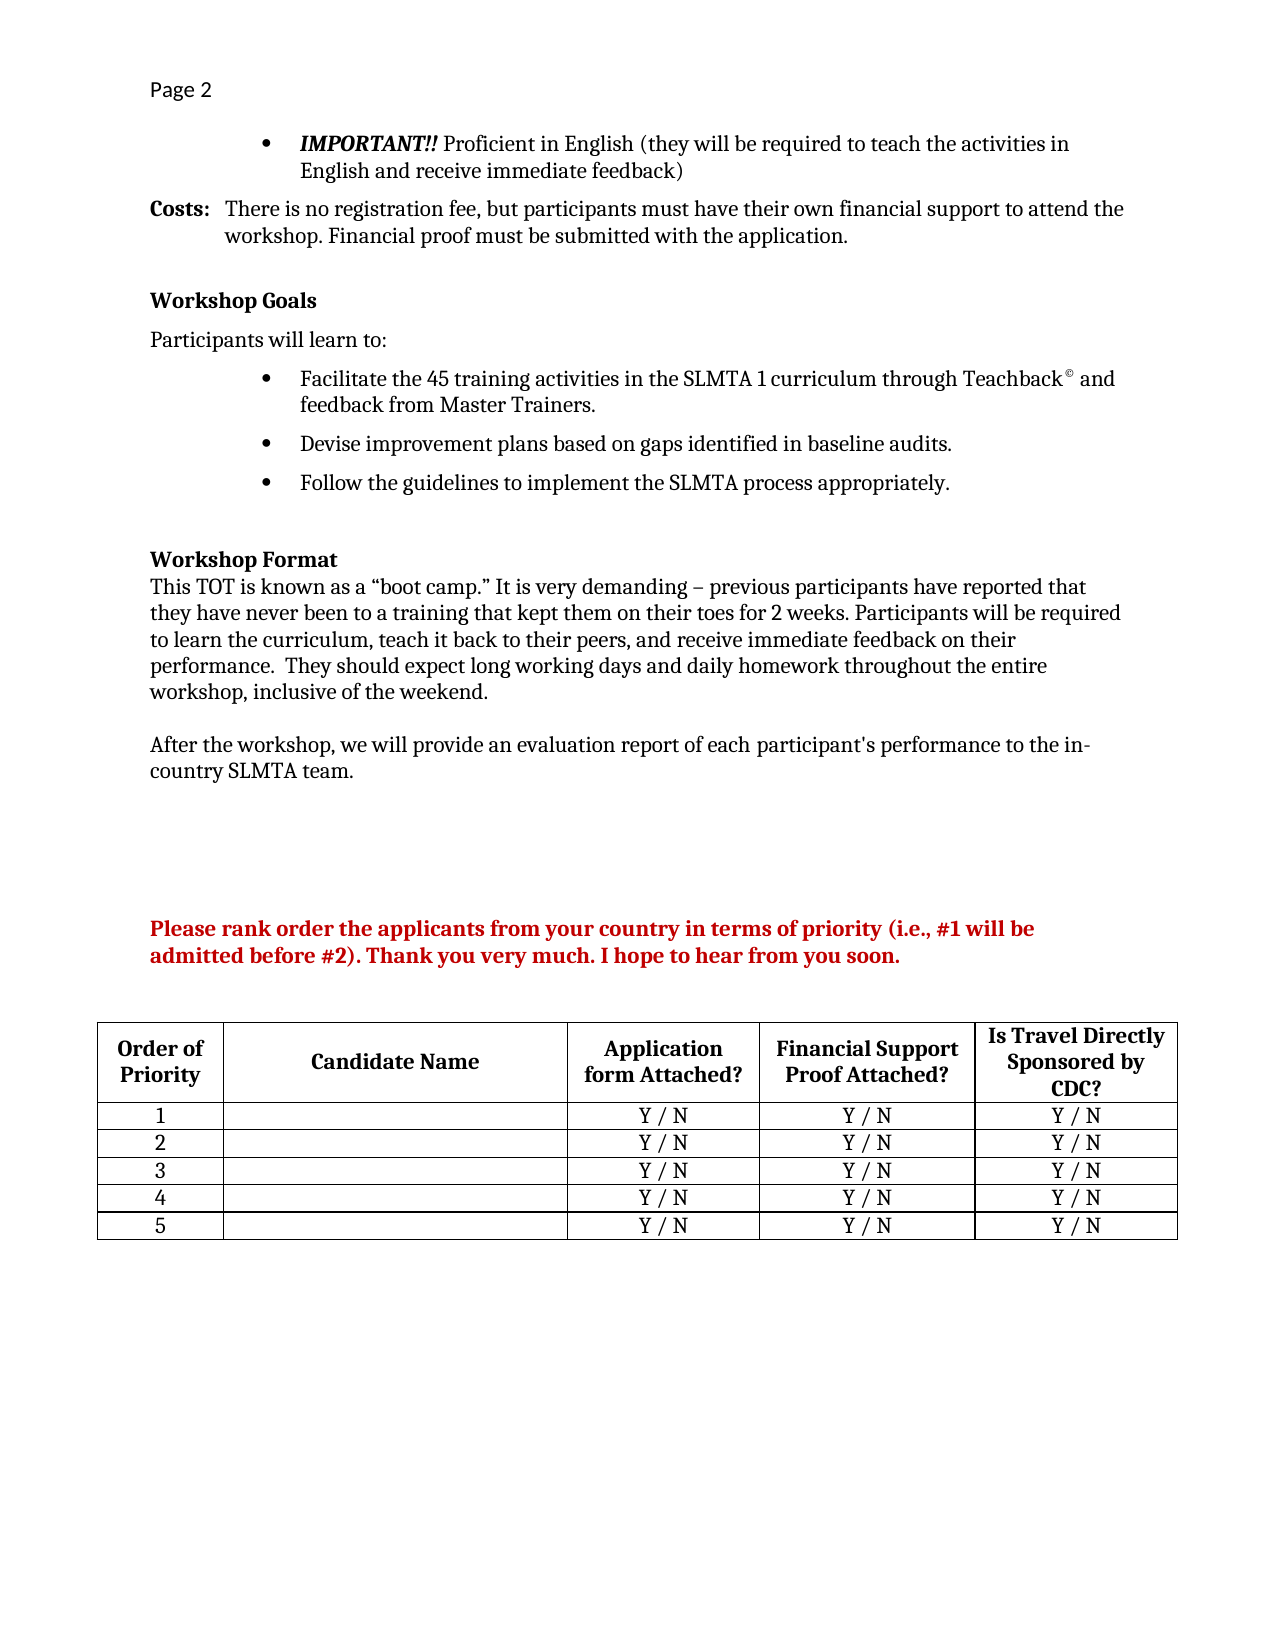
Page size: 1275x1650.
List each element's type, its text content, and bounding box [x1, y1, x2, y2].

table_cell Y / N [568, 1213, 759, 1239]
table_cell [224, 1130, 567, 1157]
table_cell Y / N [976, 1213, 1177, 1239]
table_cell 5 [98, 1213, 223, 1239]
text Participants will learn to: [150, 327, 1125, 353]
text This TOT is known as a “boot camp.” It is very demanding – previous participants have reported that they have never been to a training that kept them on their toes for 2 weeks. Participants will be required to learn the curriculum, teach it back to their peers, and receive immediate feedback on their performance. They should expect long working days and daily homework throughout the entire workshop, inclusive of the weekend. [150, 574, 1125, 705]
text Workshop Goals [150, 288, 1125, 314]
table_cell Y / N [760, 1130, 974, 1157]
table_cell [224, 1103, 567, 1129]
text Costs: There is no registration fee, but participants must have their own financial support to attend the workshop. Financial proof must be submitted with the application. [150, 196, 1125, 249]
table_cell Y / N [568, 1130, 759, 1157]
list IMPORTANT!! Proficient in English (they will be required to teach the activities in English and receive immediate feedback) [262, 131, 1125, 184]
text After the workshop, we will provide an evaluation report of each participant's performance to the in-country SLMTA team. [150, 732, 1125, 784]
table_cell Y / N [760, 1103, 974, 1129]
table_cell Y / N [760, 1185, 974, 1211]
table_cell 1 [98, 1103, 223, 1129]
table_cell Y / N [976, 1103, 1177, 1129]
table_cell [224, 1185, 567, 1211]
table_cell [224, 1213, 567, 1239]
table_cell 2 [98, 1130, 223, 1157]
table_header Order of Priority [98, 1023, 223, 1102]
text Workshop Format [150, 547, 1125, 574]
list Devise improvement plans based on gaps identified in baseline audits. [262, 431, 1125, 457]
list Facilitate the 45 training activities in the SLMTA 1 curriculum through Teachback© and feedback from Master Trainers. [262, 366, 1125, 418]
table_cell Y / N [760, 1213, 974, 1239]
table_cell 3 [98, 1158, 223, 1184]
table_header Is Travel Directly Sponsored by CDC? [976, 1023, 1177, 1102]
table_header Application form Attached? [568, 1023, 759, 1102]
table_cell Y / N [568, 1158, 759, 1184]
table_header Candidate Name [224, 1023, 567, 1102]
text Please rank order the applicants from your country in terms of priority (i.e., #1 will be admitted before #2). Thank you very much. I hope to hear from you soon. [150, 916, 1125, 969]
list Follow the guidelines to implement the SLMTA process appropriately. [262, 469, 1125, 496]
table_cell 4 [98, 1185, 223, 1211]
table_cell Y / N [976, 1185, 1177, 1211]
table_cell [224, 1158, 567, 1184]
table_cell Y / N [760, 1158, 974, 1184]
table_header Financial Support Proof Attached? [760, 1023, 974, 1102]
table_cell Y / N [976, 1158, 1177, 1184]
table_cell Y / N [568, 1103, 759, 1129]
table_cell Y / N [976, 1130, 1177, 1157]
table_cell Y / N [568, 1185, 759, 1211]
